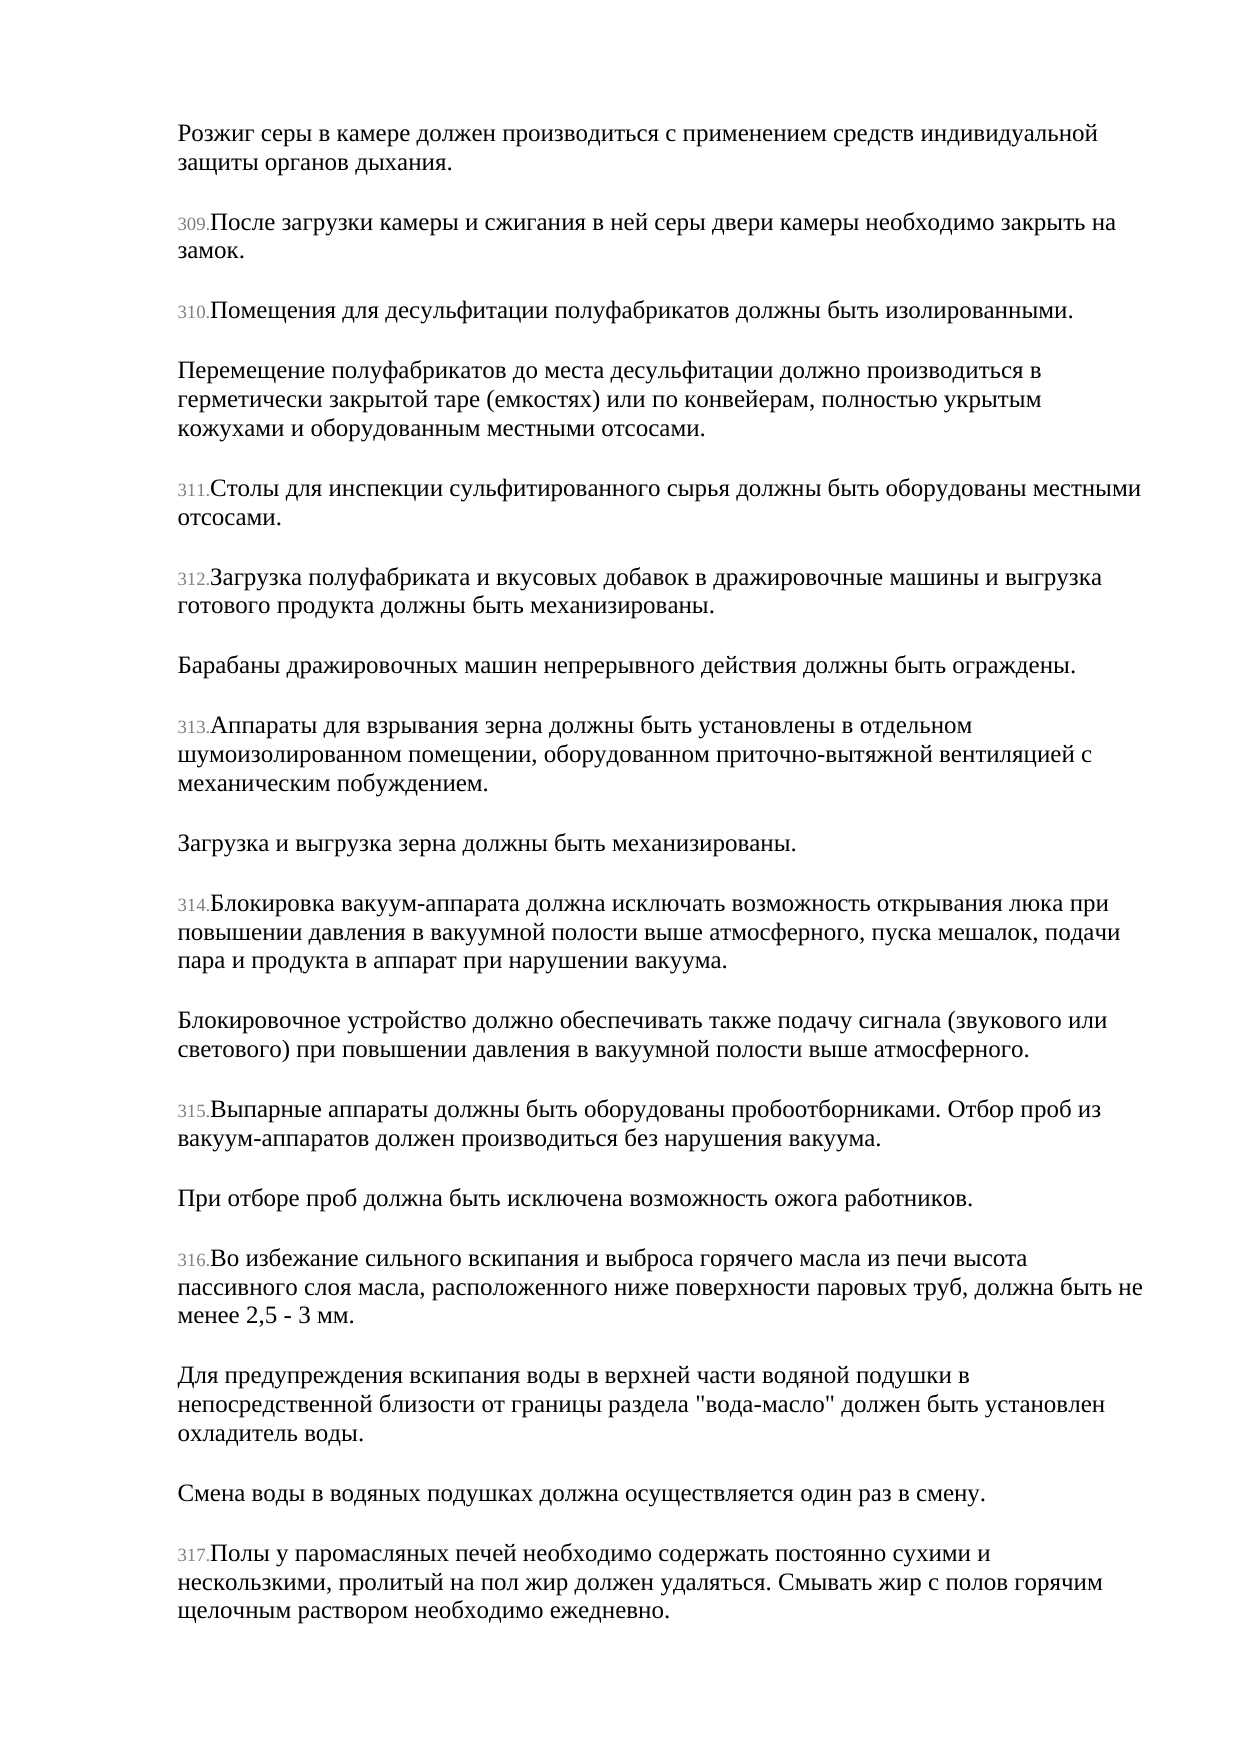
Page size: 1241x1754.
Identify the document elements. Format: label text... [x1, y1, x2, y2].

text Розжиг серы в камере должен производиться с применением средств индивидуальной защиты органов дыхания. [177, 118, 1152, 176]
text 312.Загрузка полуфабриката и вкусовых добавок в дражировочные машины и выгрузка готового продукта должны быть механизированы. [177, 562, 1152, 619]
text Смена воды в водяных подушках должна осуществляется один раз в смену. [177, 1478, 1152, 1507]
text 315.Выпарные аппараты должны быть оборудованы пробоотборниками. Отбор проб из вакуум-аппаратов должен производиться без нарушения вакуума. [177, 1094, 1152, 1152]
text 309.После загрузки камеры и сжигания в ней серы двери камеры необходимо закрыть на замок. [177, 207, 1152, 264]
text Блокировочное устройство должно обеспечивать также подачу сигнала (звукового или светового) при повышении давления в вакуумной полости выше атмосферного. [177, 1006, 1152, 1063]
text 311.Столы для инспекции сульфитированного сырья должны быть оборудованы местными отсосами. [177, 473, 1152, 531]
text При отборе проб должна быть исключена возможность ожога работников. [177, 1183, 1152, 1212]
text Загрузка и выгрузка зерна должны быть механизированы. [177, 828, 1152, 857]
text 316.Во избежание сильного вскипания и выброса горячего масла из печи высота пассивного слоя масла, расположенного ниже поверхности паровых труб, должна быть не менее 2,5 - 3 мм. [177, 1243, 1152, 1329]
text Перемещение полуфабрикатов до места десульфитации должно производиться в герметически закрытой таре (емкостях) или по конвейерам, полностью укрытым кожухами и оборудованным местными отсосами. [177, 356, 1152, 442]
text 313.Аппараты для взрывания зерна должны быть установлены в отдельном шумоизолированном помещении, оборудованном приточно-вытяжной вентиляцией с механическим побуждением. [177, 711, 1152, 797]
text Для предупреждения вскипания воды в верхней части водяной подушки в непосредственной близости от границы раздела "вода-масло" должен быть установлен охладитель воды. [177, 1361, 1152, 1447]
text 314.Блокировка вакуум-аппарата должна исключать возможность открывания люка при повышении давления в вакуумной полости выше атмосферного, пуска мешалок, подачи пара и продукта в аппарат при нарушении вакуума. [177, 888, 1152, 974]
text 317.Полы у паромасляных печей необходимо содержать постоянно сухими и нескользкими, пролитый на пол жир должен удаляться. Смывать жир с полов горячим щелочным раствором необходимо ежедневно. [177, 1538, 1152, 1624]
text 310.Помещения для десульфитации полуфабрикатов должны быть изолированными. [177, 296, 1152, 324]
text Барабаны дражировочных машин непрерывного действия должны быть ограждены. [177, 651, 1152, 679]
